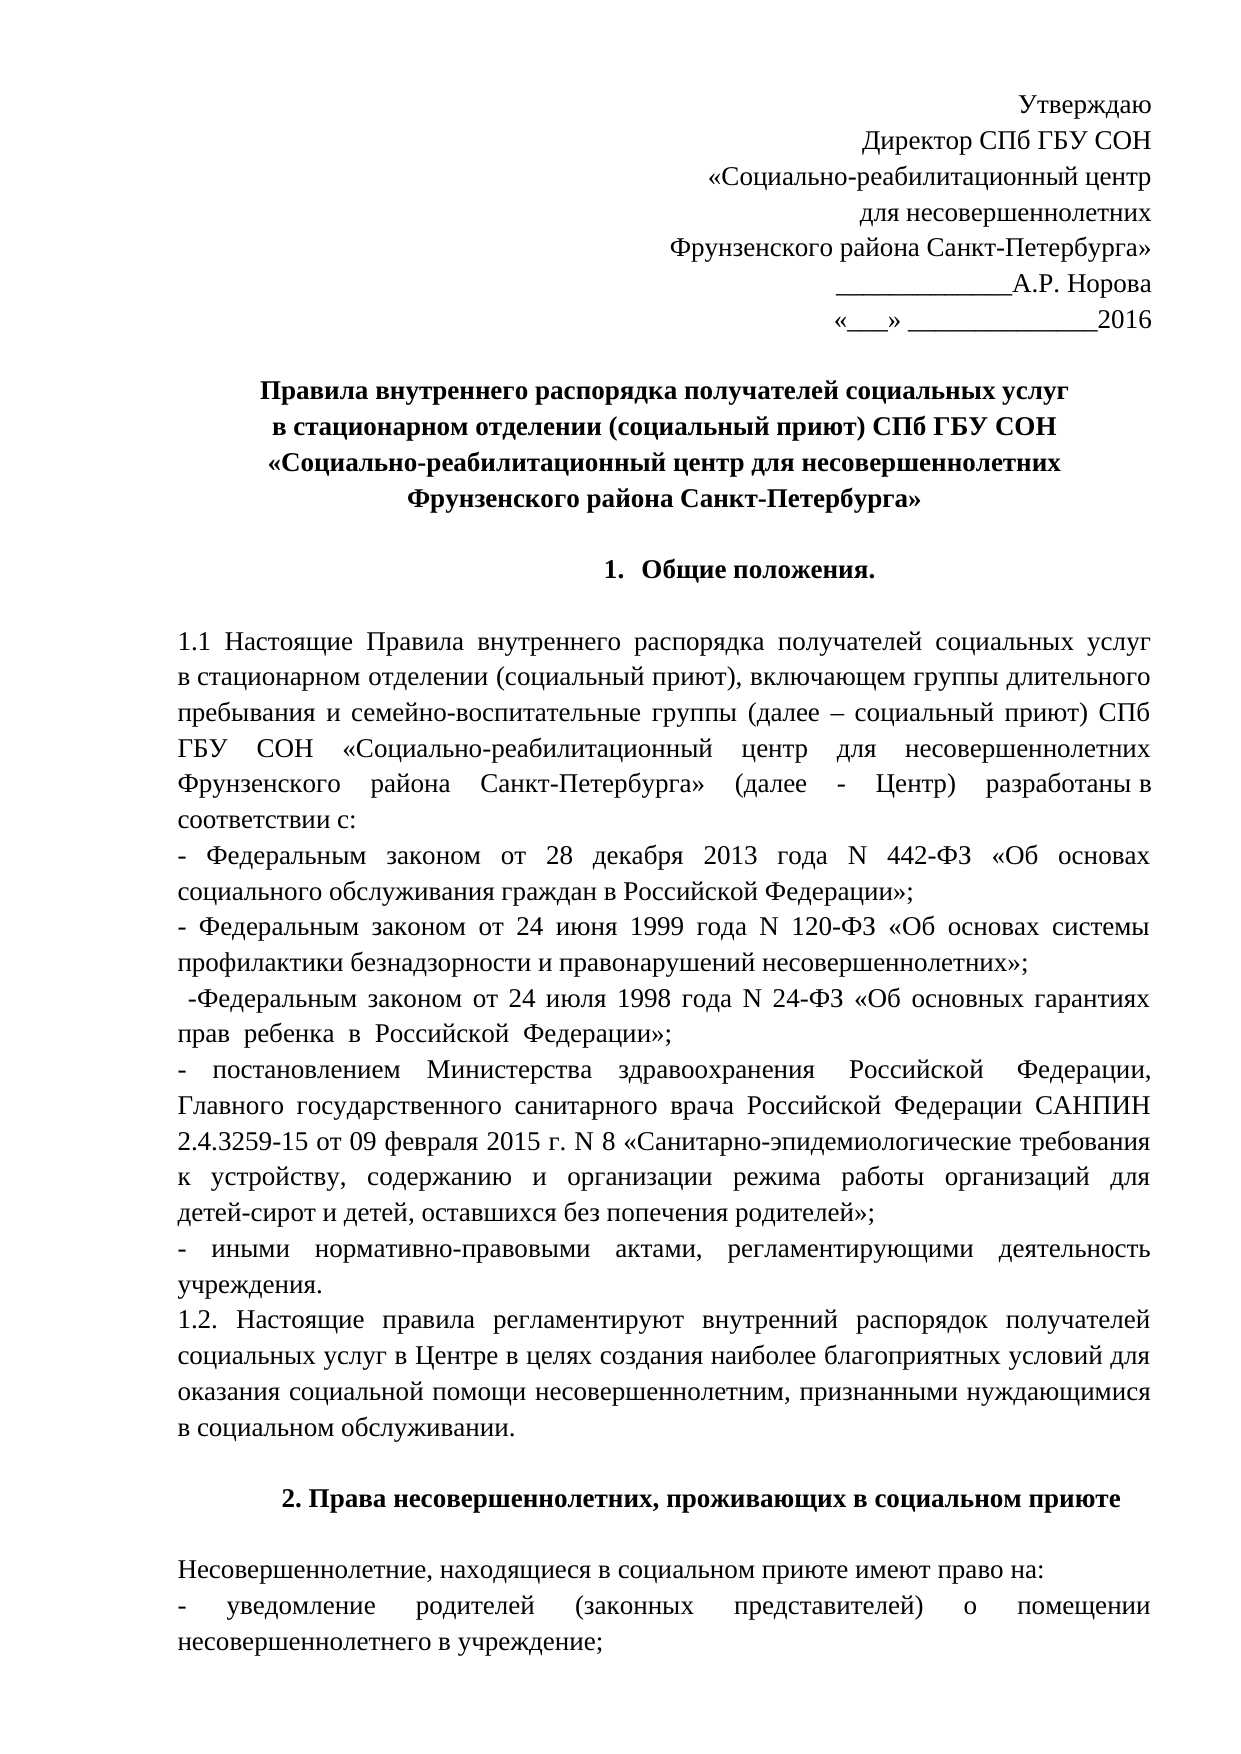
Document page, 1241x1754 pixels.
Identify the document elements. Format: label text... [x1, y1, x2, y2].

text 1.2. Настоящие правила регламентируют внутренний распорядок получателей социальных услуг в Центре в целях создания наиболее благоприятных условий для оказания социальной помощи несовершеннолетним, признанными нуждающимися в социальном обслуживании. [177, 1303, 1152, 1442]
text - постановлением Министерства здравоохранения Российской Федерации, Главного государственного санитарного врача Российской Федерации САНПИН 2.4.3259-15 от 09 февраля 2015 г. N 8 «Санитарно-эпидемиологические требования к устройству, содержанию и организации режима работы организаций для детей-сирот и детей, оставшихся без попечения родителей»; [177, 1053, 1152, 1227]
text Директор СПб ГБУ СОН [177, 124, 1152, 156]
text Фрунзенского района Санкт-Петербурга» [177, 232, 1152, 263]
text _____________А.Р. Норова [177, 267, 1152, 298]
text 2. Права несовершеннолетних, проживающих в социальном приюте [177, 1482, 1152, 1513]
text -Федеральным законом от 24 июля 1998 года N 24-ФЗ «Об основных гарантиях прав ребенка в Российской Федерации»; [177, 982, 1152, 1049]
text «___» ______________2016 [177, 303, 1152, 334]
text - уведомление родителей (законных представителей) о помещении несовершеннолетнего в учреждение; [177, 1589, 1152, 1656]
text «Социально-реабилитационный центр [177, 160, 1152, 191]
text - Федеральным законом от 24 июня 1999 года N 120-ФЗ «Об основах системы профилактики безнадзорности и правонарушений несовершеннолетних»; [177, 910, 1152, 977]
text Несовершеннолетние, находящиеся в социальном приюте имеют право на: [177, 1553, 1152, 1585]
text 1.1 Настоящие Правила внутреннего распорядка получателей социальных услуг в стационарном отделении (социальный приют), включающем группы длительного пребывания и семейно-воспитательные группы (далее – социальный приют) СПб ГБУ СОН «Социально-реабилитационный центр для несовершеннолетних Фрунзенского района Санкт-Петербурга» (далее - Центр) разработаны в соответствии с: [177, 624, 1152, 834]
list Общие положения. [327, 553, 1152, 584]
text для несовершеннолетних [177, 196, 1152, 227]
text - иными нормативно-правовыми актами, регламентирующими деятельность учреждения. [177, 1232, 1152, 1299]
text - Федеральным законом от 28 декабря 2013 года N 442-ФЗ «Об основах социального обслуживания граждан в Российской Федерации»; [177, 839, 1152, 906]
text Правила внутреннего распорядка получателей социальных услуг в стационарном отделении (социальный приют) СПб ГБУ СОН «Социально-реабилитационный центр для несовершеннолетних Фрунзенского района Санкт-Петербурга» [177, 374, 1152, 513]
text Утверждаю [177, 89, 1152, 120]
